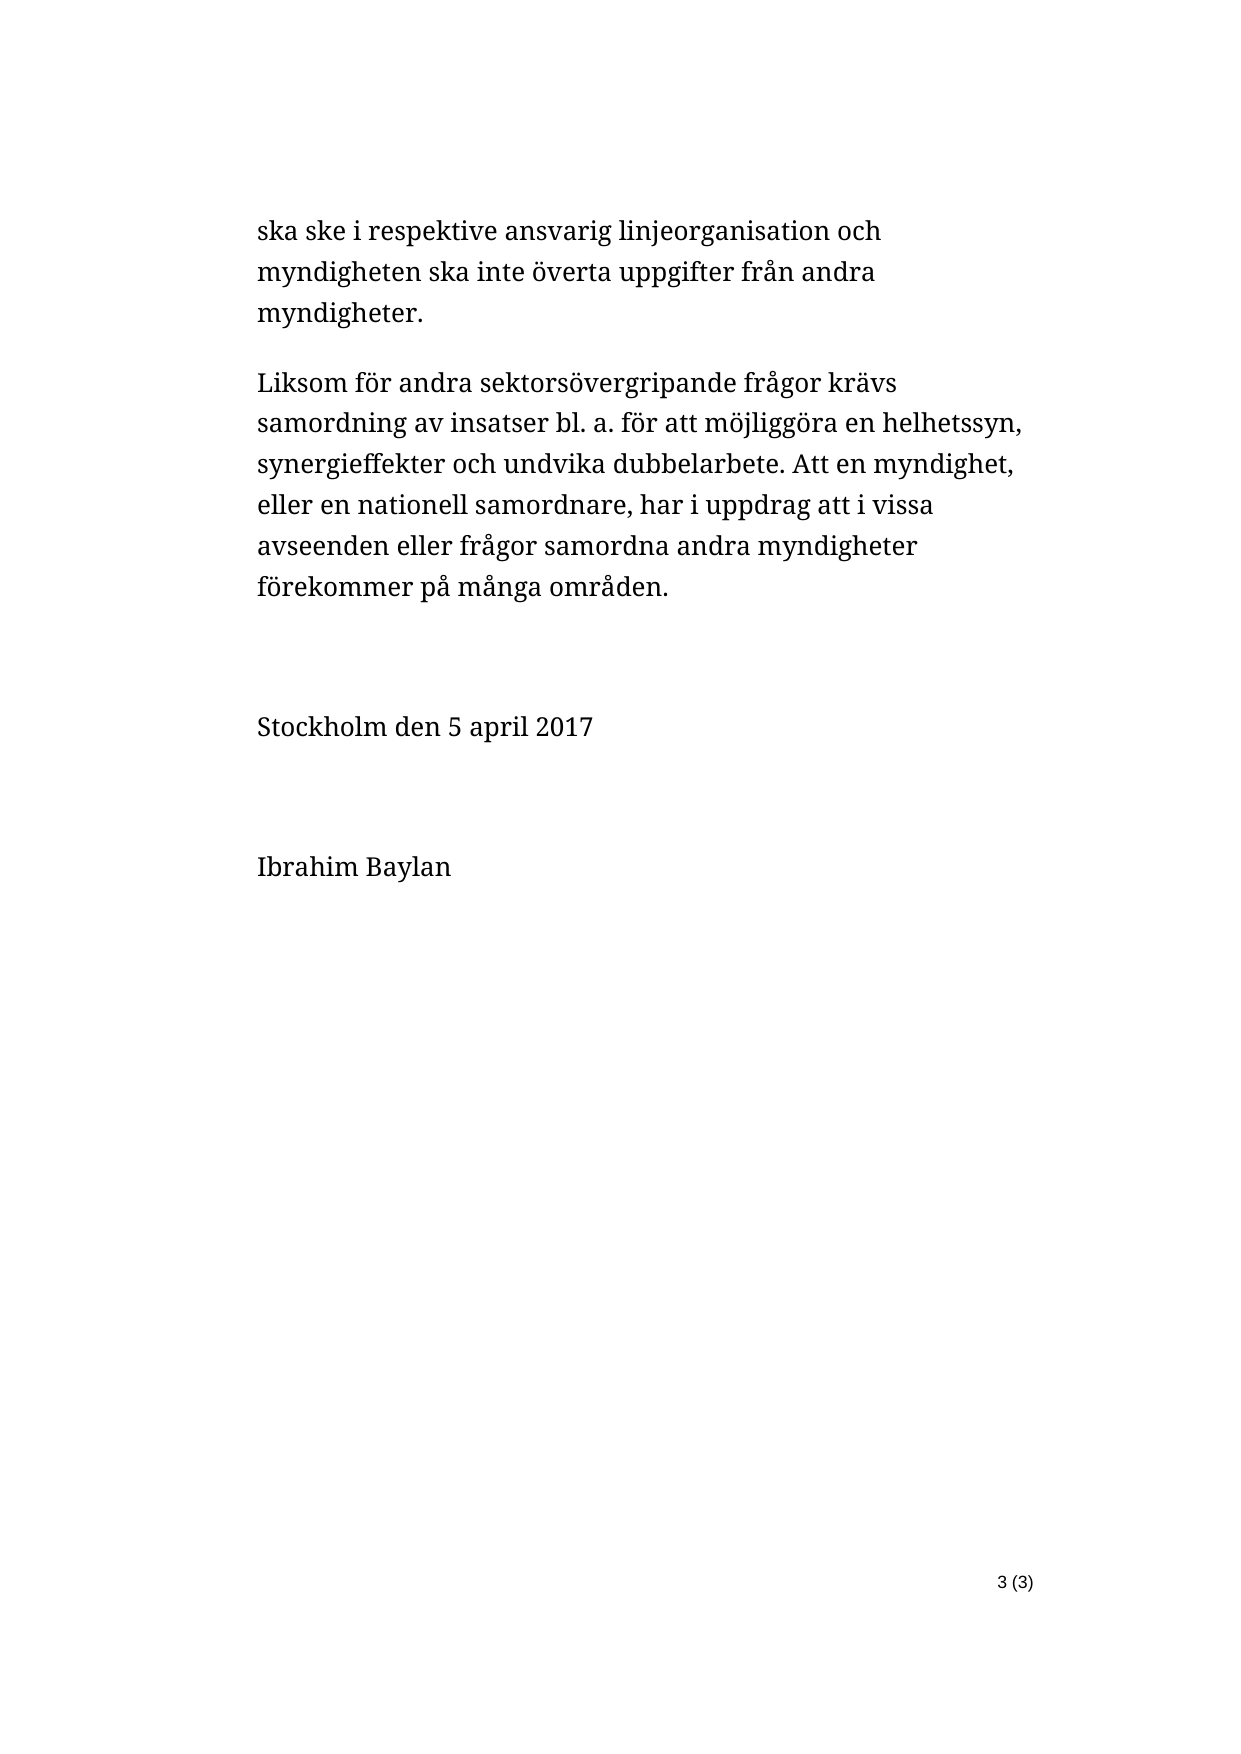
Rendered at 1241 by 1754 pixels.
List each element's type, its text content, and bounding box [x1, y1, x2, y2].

text Ibrahim Baylan [257, 848, 1033, 884]
text Stockholm den 5 april 2017 [257, 708, 1033, 744]
text Liksom för andra sektorsövergripande frågor krävs samordning av insatser bl. a. för att möjliggöra en helhetssyn, synergieffekter och undvika dubbelarbete. Att en myndighet, eller en nationell samordnare, har i uppdrag att i vissa avseenden eller frågor samordna andra myndigheter förekommer på många områden. [257, 364, 1033, 604]
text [257, 213, 1033, 330]
